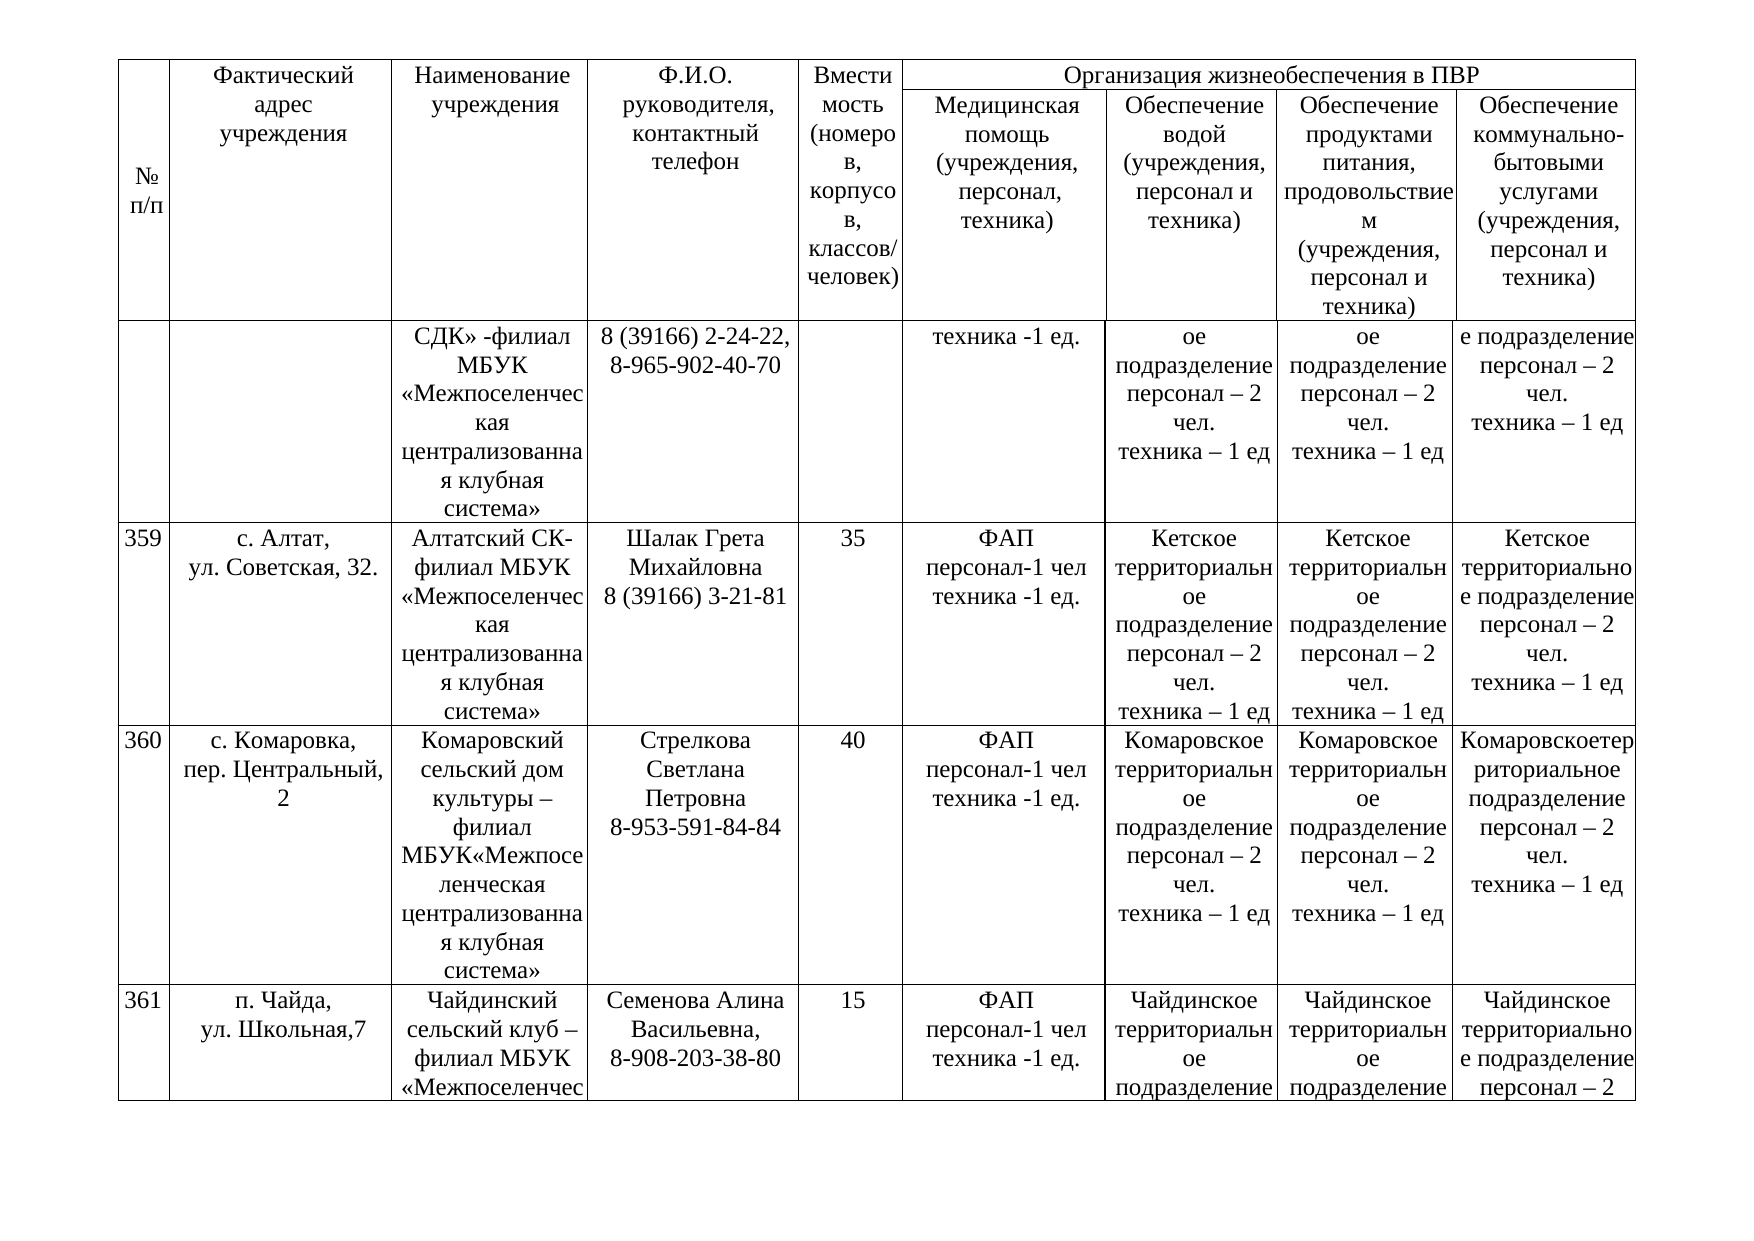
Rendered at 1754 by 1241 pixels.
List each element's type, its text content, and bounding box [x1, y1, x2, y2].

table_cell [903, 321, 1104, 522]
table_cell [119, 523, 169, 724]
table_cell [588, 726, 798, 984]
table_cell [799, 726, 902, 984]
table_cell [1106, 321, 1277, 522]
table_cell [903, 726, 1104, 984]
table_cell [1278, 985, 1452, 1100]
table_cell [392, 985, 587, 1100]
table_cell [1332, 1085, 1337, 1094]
table_header № п/п [119, 60, 169, 320]
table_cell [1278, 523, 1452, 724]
table_cell Обеспечение продуктами питания, продовольствием (учреждения, персонал и техника) [1277, 90, 1456, 320]
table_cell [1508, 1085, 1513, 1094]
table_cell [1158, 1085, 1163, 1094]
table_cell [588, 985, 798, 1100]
table_cell Медицинская помощь (учреждения, персонал, техника) [903, 90, 1106, 320]
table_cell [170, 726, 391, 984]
table_header Наименование учреждения [392, 60, 587, 320]
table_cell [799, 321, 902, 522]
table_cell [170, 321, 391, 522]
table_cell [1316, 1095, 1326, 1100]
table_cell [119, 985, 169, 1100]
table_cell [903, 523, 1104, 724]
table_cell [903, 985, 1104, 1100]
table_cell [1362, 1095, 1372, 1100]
table_cell Обеспечение водой (учреждения, персонал и техника) [1107, 90, 1276, 320]
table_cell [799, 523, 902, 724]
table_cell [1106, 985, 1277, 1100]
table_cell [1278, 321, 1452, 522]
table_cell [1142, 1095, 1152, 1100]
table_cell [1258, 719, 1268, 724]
table_header Организация жизнеобеспечения в ПВР [903, 60, 1635, 89]
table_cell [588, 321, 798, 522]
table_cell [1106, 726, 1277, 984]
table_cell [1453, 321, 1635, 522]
table_header Вмести мость (номеров, корпусов, классов/ человек) [799, 60, 902, 320]
table_header Фактический адрес учреждения [170, 60, 391, 320]
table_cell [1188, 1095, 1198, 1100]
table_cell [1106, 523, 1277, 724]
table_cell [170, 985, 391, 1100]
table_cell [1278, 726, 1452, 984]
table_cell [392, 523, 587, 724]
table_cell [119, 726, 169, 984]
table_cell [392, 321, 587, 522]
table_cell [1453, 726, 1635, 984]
table_header Ф.И.О. руководителя, контактный телефон [588, 60, 798, 320]
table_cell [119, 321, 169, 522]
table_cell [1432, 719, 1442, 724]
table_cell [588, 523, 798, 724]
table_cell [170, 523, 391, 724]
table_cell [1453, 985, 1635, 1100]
table_cell Обеспечение коммунально-бытовыми услугами (учреждения, персонал и техника) [1457, 90, 1635, 320]
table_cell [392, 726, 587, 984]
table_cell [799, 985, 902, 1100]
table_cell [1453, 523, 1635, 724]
